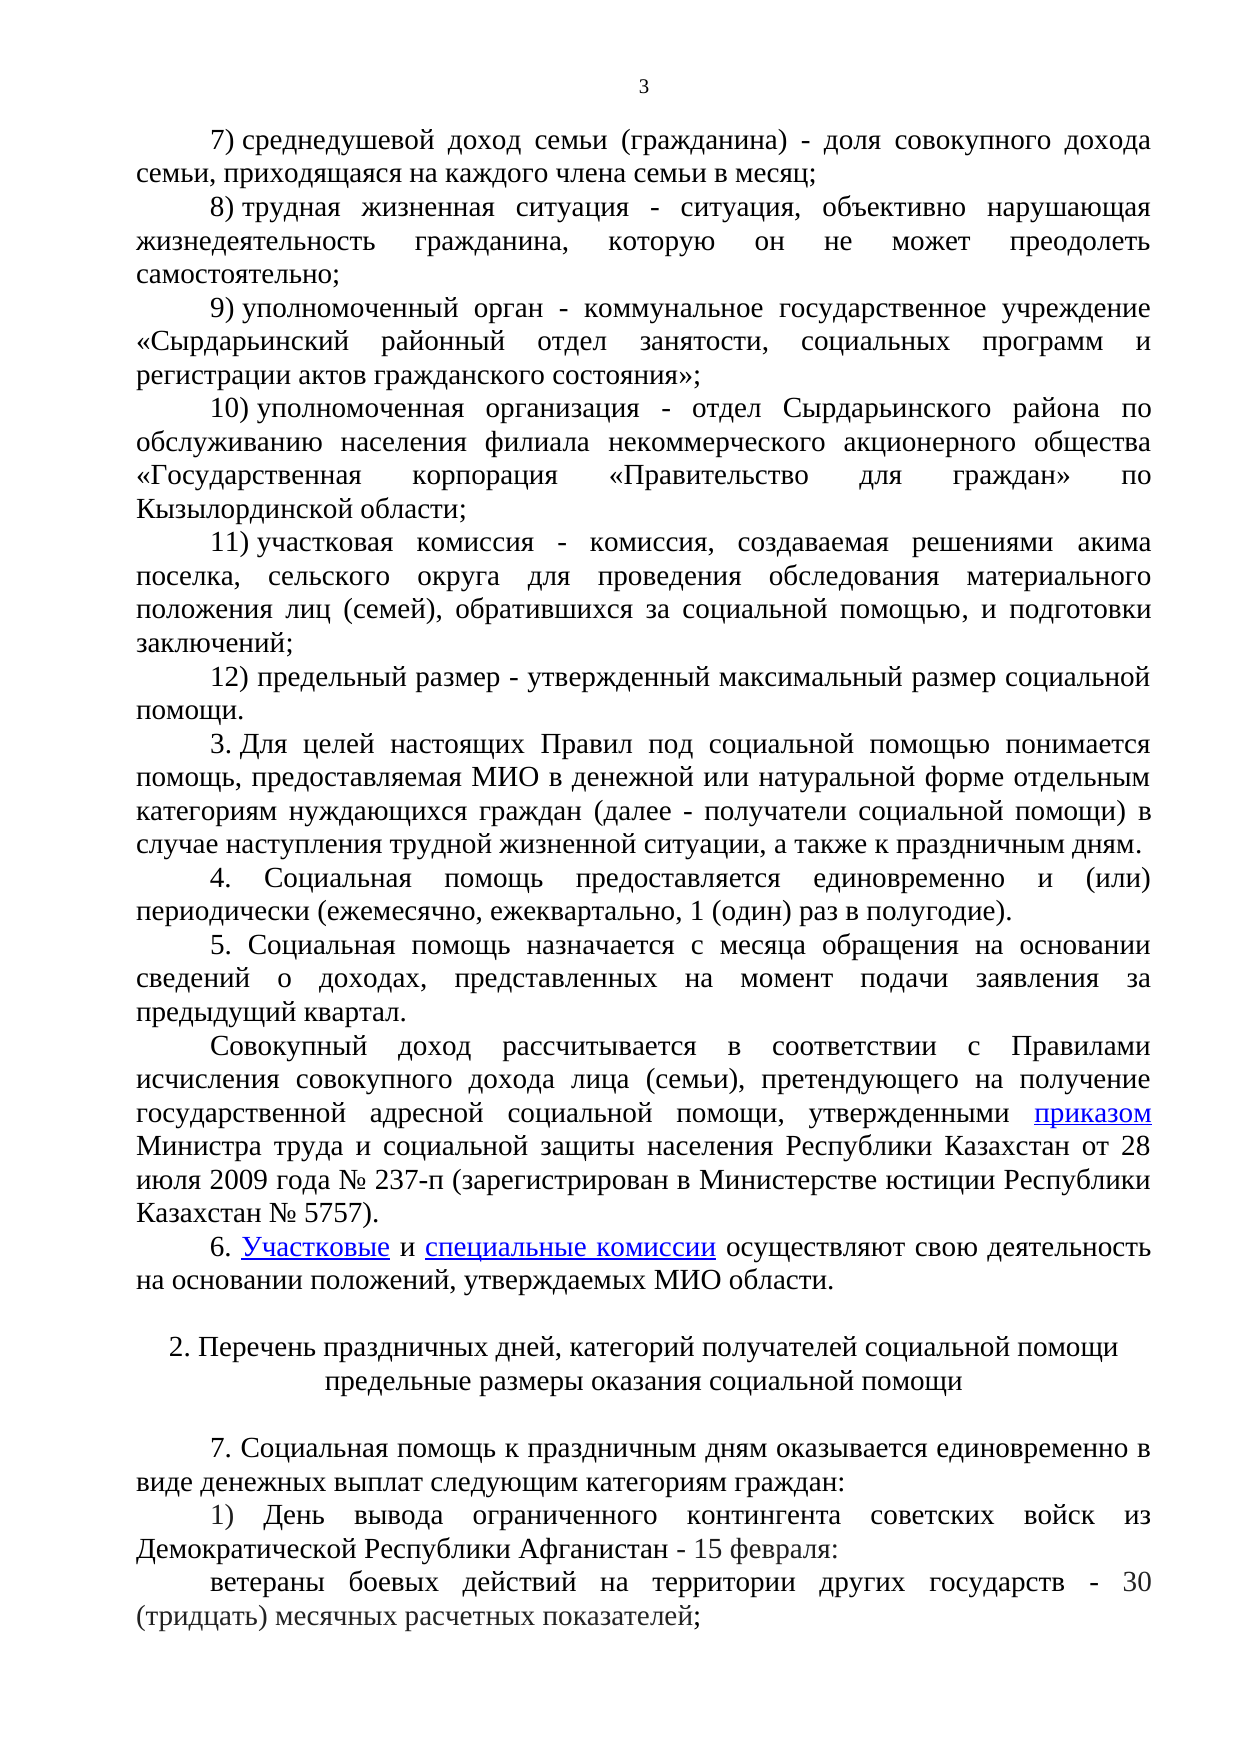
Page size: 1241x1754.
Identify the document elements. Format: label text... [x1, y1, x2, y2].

text 7) среднедушевой доход семьи (гражданина) - доля совокупного дохода семьи, приходящаяся на каждого члена семьи в месяц; [136, 122, 1152, 189]
text 7. Социальная помощь к праздничным дням оказывается единовременно в виде денежных выплат следующим категориям граждан: [136, 1430, 1152, 1497]
text 11) участковая комиссия - комиссия, создаваемая решениями акима поселка, сельского округа для проведения обследования материального положения лиц (семей), обратившихся за социальной помощью, и подготовки заключений; [136, 524, 1152, 659]
text 10) уполномоченная организация - отдел Сырдарьинского района по обслуживанию населения филиала некоммерческого акционерного общества «Государственная корпорация «Правительство для граждан» по Кызылординской области; [136, 390, 1152, 524]
text 1) День вывода ограниченного контингента советских войск из Демократической Республики Афганистан - 15 февраля: [136, 1497, 1152, 1564]
text 3. Для целей настоящих Правил под социальной помощью понимается помощь, предоставляемая МИО в денежной или натуральной форме отдельным категориям нуждающихся граждан (далее - получатели социальной помощи) в случае наступления трудной жизненной ситуации, а также к праздничным дням. [136, 726, 1152, 860]
text ветераны боевых действий на территории других государств - 30 (тридцать) месячных расчетных показателей; [136, 1564, 1152, 1631]
text 8) трудная жизненная ситуация - ситуация, объективно нарушающая жизнедеятельность гражданина, которую он не может преодолеть самостоятельно; [136, 189, 1152, 290]
text 12) предельный размер - утвержденный максимальный размер социальной помощи. [136, 659, 1152, 726]
text Совокупный доход рассчитывается в соответствии с Правилами исчисления совокупного дохода лица (семьи), претендующего на получение государственной адресной социальной помощи, утвержденными приказом Министра труда и социальной защиты населения Республики Казахстан от 28 июля 2009 года № 237-п (зарегистрирован в Министерстве юстиции Республики Казахстан № 5757). [136, 1028, 1152, 1229]
subtitle 2. Перечень праздничных дней, категорий получателей социальной помощи предельные размеры оказания социальной помощи [136, 1329, 1152, 1397]
text 6. Участковые и специальные комиссии осуществляют свою деятельность на основании положений, утверждаемых МИО области. [136, 1229, 1152, 1296]
text 9) уполномоченный орган - коммунальное государственное учреждение «Сырдарьинский районный отдел занятости, социальных программ и регистрации актов гражданского состояния»; [136, 290, 1152, 390]
text 4. Социальная помощь предоставляется единовременно и (или) периодически (ежемесячно, ежеквартально, 1 (один) раз в полугодие). [136, 860, 1152, 927]
text 5. Социальная помощь назначается с месяца обращения на основании сведений о доходах, представленных на момент подачи заявления за предыдущий квартал. [136, 927, 1152, 1028]
